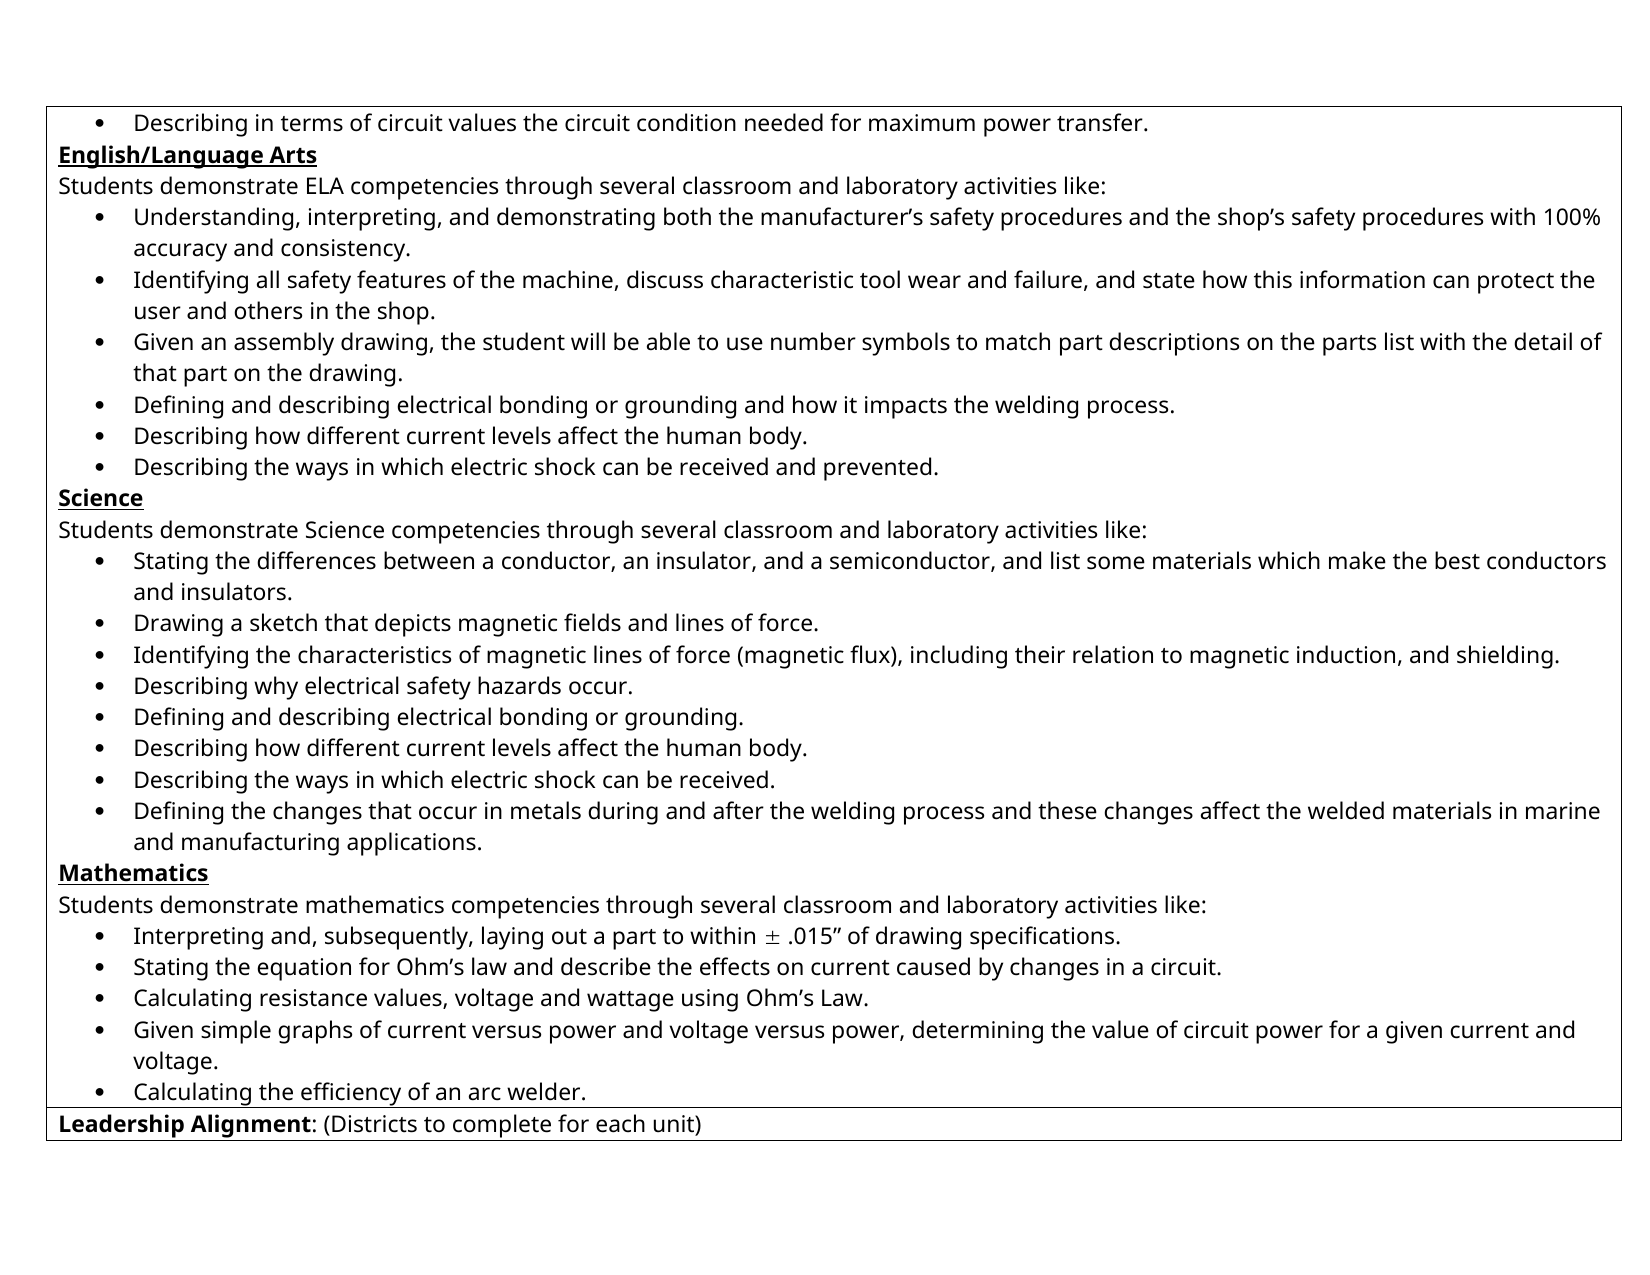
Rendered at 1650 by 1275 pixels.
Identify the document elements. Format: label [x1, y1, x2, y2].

table_cell [47, 107, 1621, 1107]
table_cell [47, 1108, 1621, 1139]
